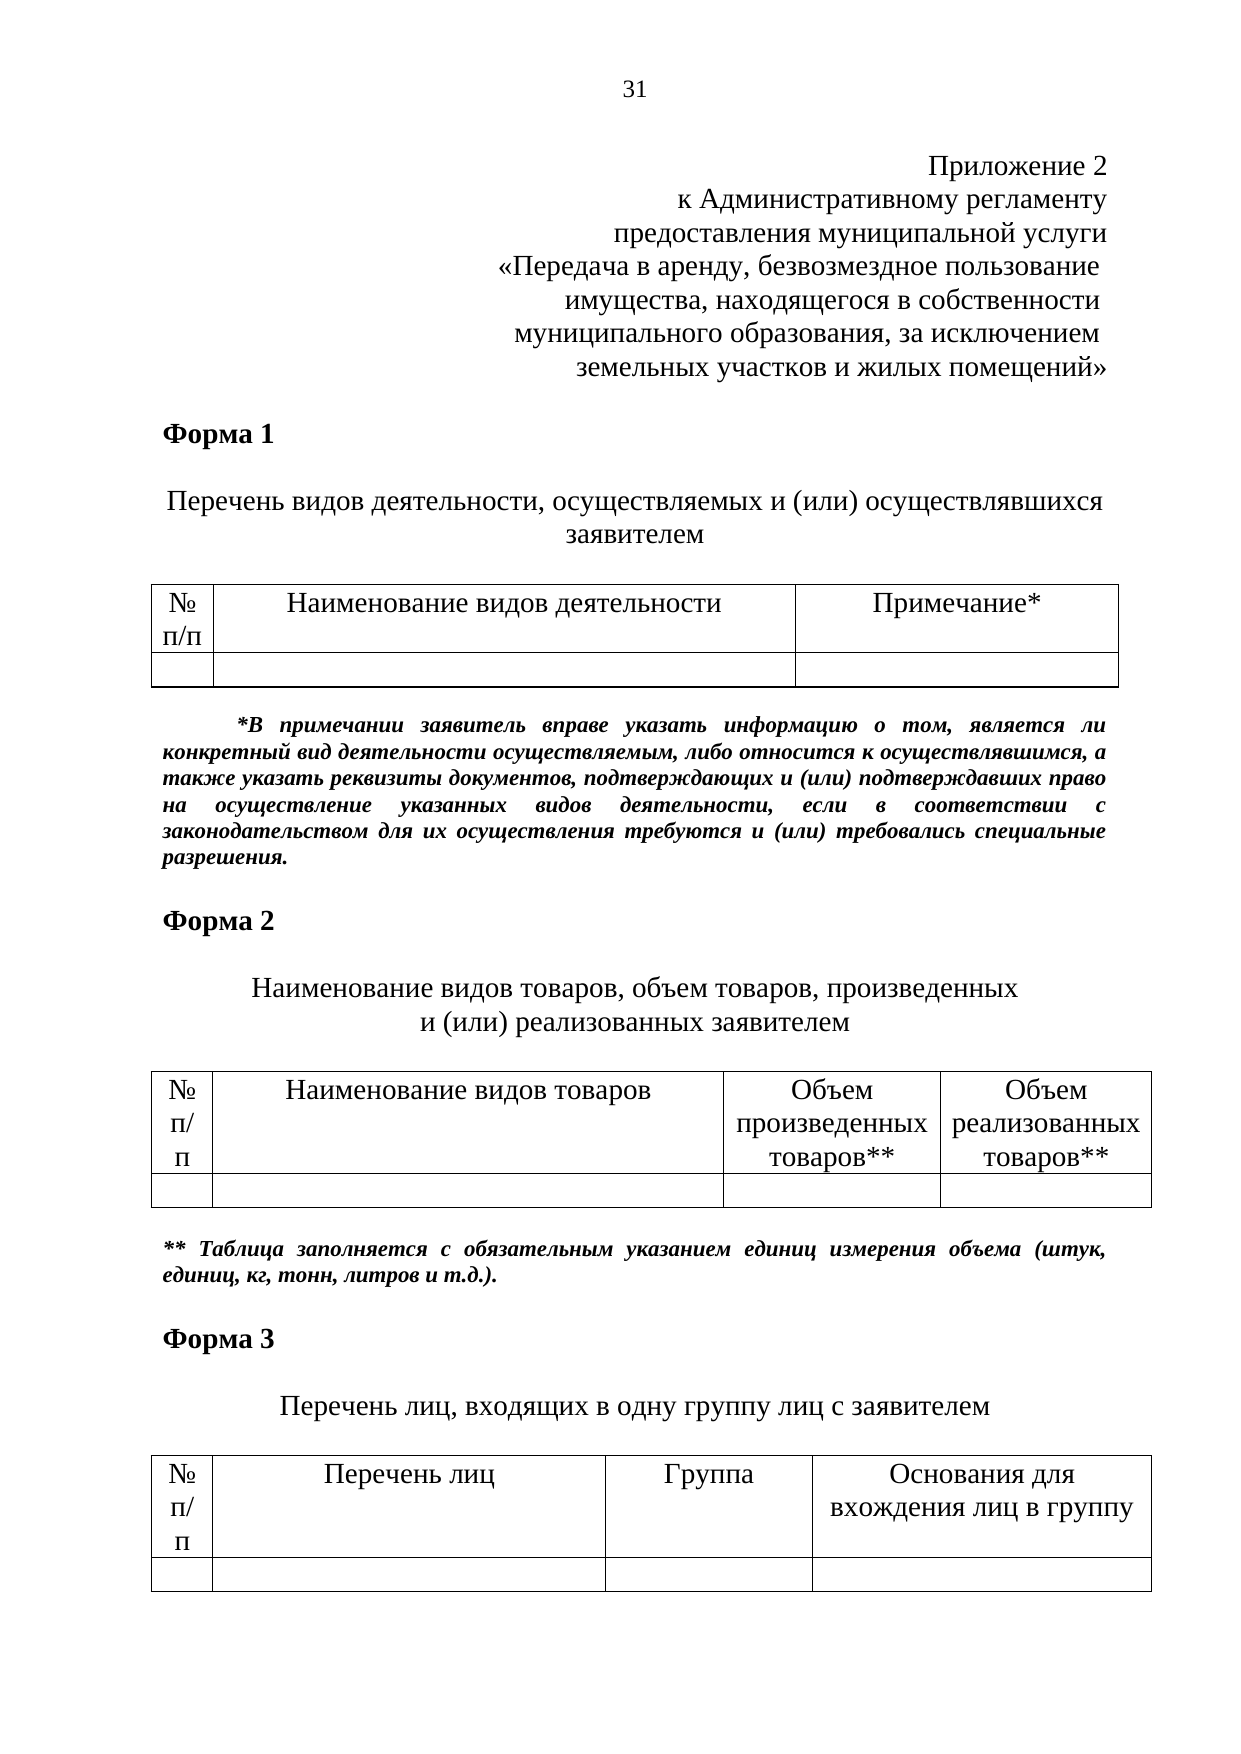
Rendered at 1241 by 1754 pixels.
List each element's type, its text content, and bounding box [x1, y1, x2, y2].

table_header № п/п [152, 1456, 212, 1557]
text Приложение 2 [162, 148, 1107, 181]
table_cell [724, 1174, 940, 1207]
table_cell [213, 1558, 605, 1591]
table_cell [796, 653, 1118, 686]
table_cell [214, 653, 795, 686]
text Форма 1 [162, 416, 1107, 449]
table_header Наименование видов товаров [213, 1072, 723, 1173]
text предоставления муниципальной услуги [162, 215, 1107, 248]
text и (или) реализованных заявителем [162, 1004, 1107, 1037]
text Наименование видов товаров, объем товаров, произведенных [162, 970, 1107, 1004]
table_cell [152, 1558, 212, 1591]
text Форма 3 [162, 1321, 1107, 1354]
table_cell [813, 1558, 1151, 1591]
table_header Объем произведенных товаров** [724, 1072, 940, 1173]
table_cell [606, 1558, 812, 1591]
table_cell [152, 653, 213, 686]
table_header Примечание* [796, 585, 1118, 652]
table_cell [213, 1174, 723, 1207]
table_header № п/п [152, 1072, 212, 1173]
table_header Наименование видов деятельности [214, 585, 795, 652]
table_header № п/п [152, 585, 213, 652]
table_cell [941, 1174, 1151, 1207]
table_header Перечень лиц [213, 1456, 605, 1557]
table_cell [152, 1174, 212, 1207]
text к Административному регламенту [162, 181, 1107, 215]
text Форма 2 [162, 903, 1107, 937]
table_header Объем реализованных товаров** [941, 1072, 1151, 1173]
table_header Основания для вхождения лиц в группу [813, 1456, 1151, 1557]
table_header Группа [606, 1456, 812, 1557]
text *В примечании заявитель вправе указать информацию о том, является ли конкретный вид деятельности осуществляемым, либо относится к осуществлявшимся, а также указать реквизиты документов, подтверждающих и (или) подтверждавших право на осуществление указанных видов деятельности, если в соответствии с законодательством для их осуществления требуются и (или) требовались специальные разрешения. [162, 712, 1107, 870]
text Перечень видов деятельности, осуществляемых и (или) осуществлявшихся заявителем [162, 483, 1107, 550]
text «Передача в аренду, безвозмездное пользование имущества, находящегося в собственности муниципального образования, за исключением земельных участков и жилых помещений» [162, 248, 1107, 382]
text Перечень лиц, входящих в одну группу лиц с заявителем [162, 1388, 1107, 1421]
text ** Таблица заполняется с обязательным указанием единиц измерения объема (штук, единиц, кг, тонн, литров и т.д.). [162, 1234, 1107, 1287]
